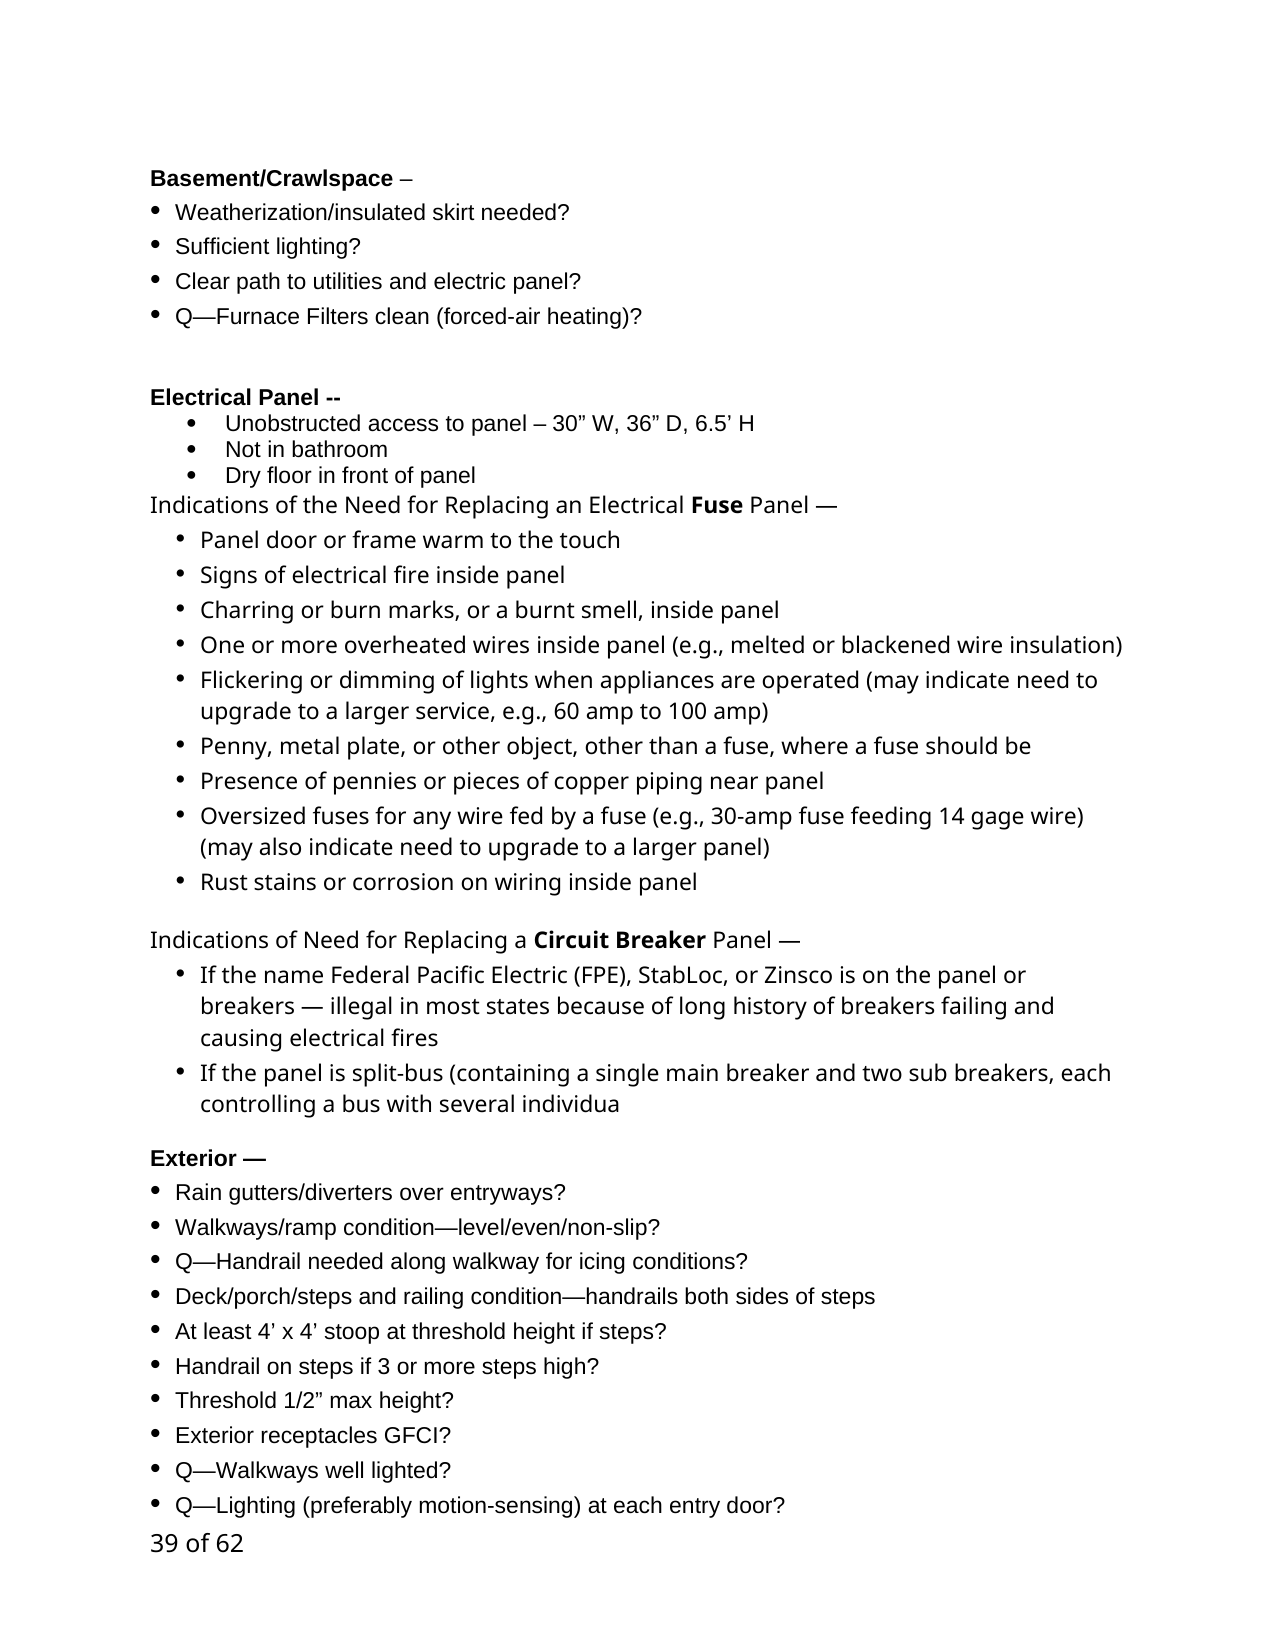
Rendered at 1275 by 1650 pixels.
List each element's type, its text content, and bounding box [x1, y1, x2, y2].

list Q—Walkways well lighted? [150, 1450, 1125, 1485]
list Sufficient lighting? [150, 226, 1125, 261]
list Flickering or dimming of lights when appliances are operated (may indicate need to upgrade to a larger service, e.g., 60 amp to 100 amp) [175, 660, 1125, 726]
list Weatherization/insulated skirt needed? [150, 192, 1125, 226]
list Walkways/ramp condition—level/even/non-slip? [150, 1206, 1125, 1241]
list Presence of pennies or pieces of copper piping near panel [175, 761, 1125, 796]
list Clear path to utilities and electric panel? [150, 261, 1125, 296]
list If the name Federal Pacific Electric (FPE), StabLoc, or Zinsco is on the panel or breakers — illegal in most states because of long history of breakers failing and causing electrical fires [175, 955, 1125, 1053]
list Deck/porch/steps and railing condition—handrails both sides of steps [150, 1276, 1125, 1311]
list Q—Furnace Filters clean (forced-air heating)? [150, 296, 1125, 331]
list Dry floor in front of panel [187, 462, 1125, 489]
list Unobstructed access to panel – 30” W, 36” D, 6.5’ H [187, 410, 1125, 436]
list Panel door or frame warm to the touch [175, 520, 1125, 555]
list Rain gutters/diverters over entryways? [150, 1172, 1125, 1206]
list If the panel is split-bus (containing a single main breaker and two sub breakers, each controlling a bus with several individua [175, 1053, 1125, 1119]
list Q—Lighting (preferably motion-sensing) at each entry door? [150, 1485, 1125, 1519]
text Indications of Need for Replacing a Circuit Breaker Panel — [150, 924, 1125, 955]
list Exterior receptacles GFCI? [150, 1415, 1125, 1450]
list Charring or burn marks, or a burnt smell, inside panel [175, 590, 1125, 625]
list Not in bathroom [187, 436, 1125, 462]
list Threshold 1/2” max height? [150, 1380, 1125, 1415]
list Q—Handrail needed along walkway for icing conditions? [150, 1241, 1125, 1276]
list Rust stains or corrosion on wiring inside panel [175, 863, 1125, 898]
text Indications of the Need for Replacing an Electrical Fuse Panel — [150, 489, 1125, 520]
list Handrail on steps if 3 or more steps high? [150, 1346, 1125, 1380]
list One or more overheated wires inside panel (e.g., melted or blackened wire insulation) [175, 625, 1125, 660]
list Penny, metal plate, or other object, other than a fuse, where a fuse should be [175, 726, 1125, 761]
list At least 4’ x 4’ stoop at threshold height if steps? [150, 1311, 1125, 1346]
list Oversized fuses for any wire fed by a fuse (e.g., 30-amp fuse feeding 14 gage wire) (may also indicate need to upgrade to a larger panel) [175, 796, 1125, 863]
text Electrical Panel -- [150, 383, 1125, 410]
text Basement/Crawlspace – [150, 165, 1125, 192]
text Exterior — [150, 1145, 1125, 1172]
list Signs of electrical fire inside panel [175, 555, 1125, 590]
